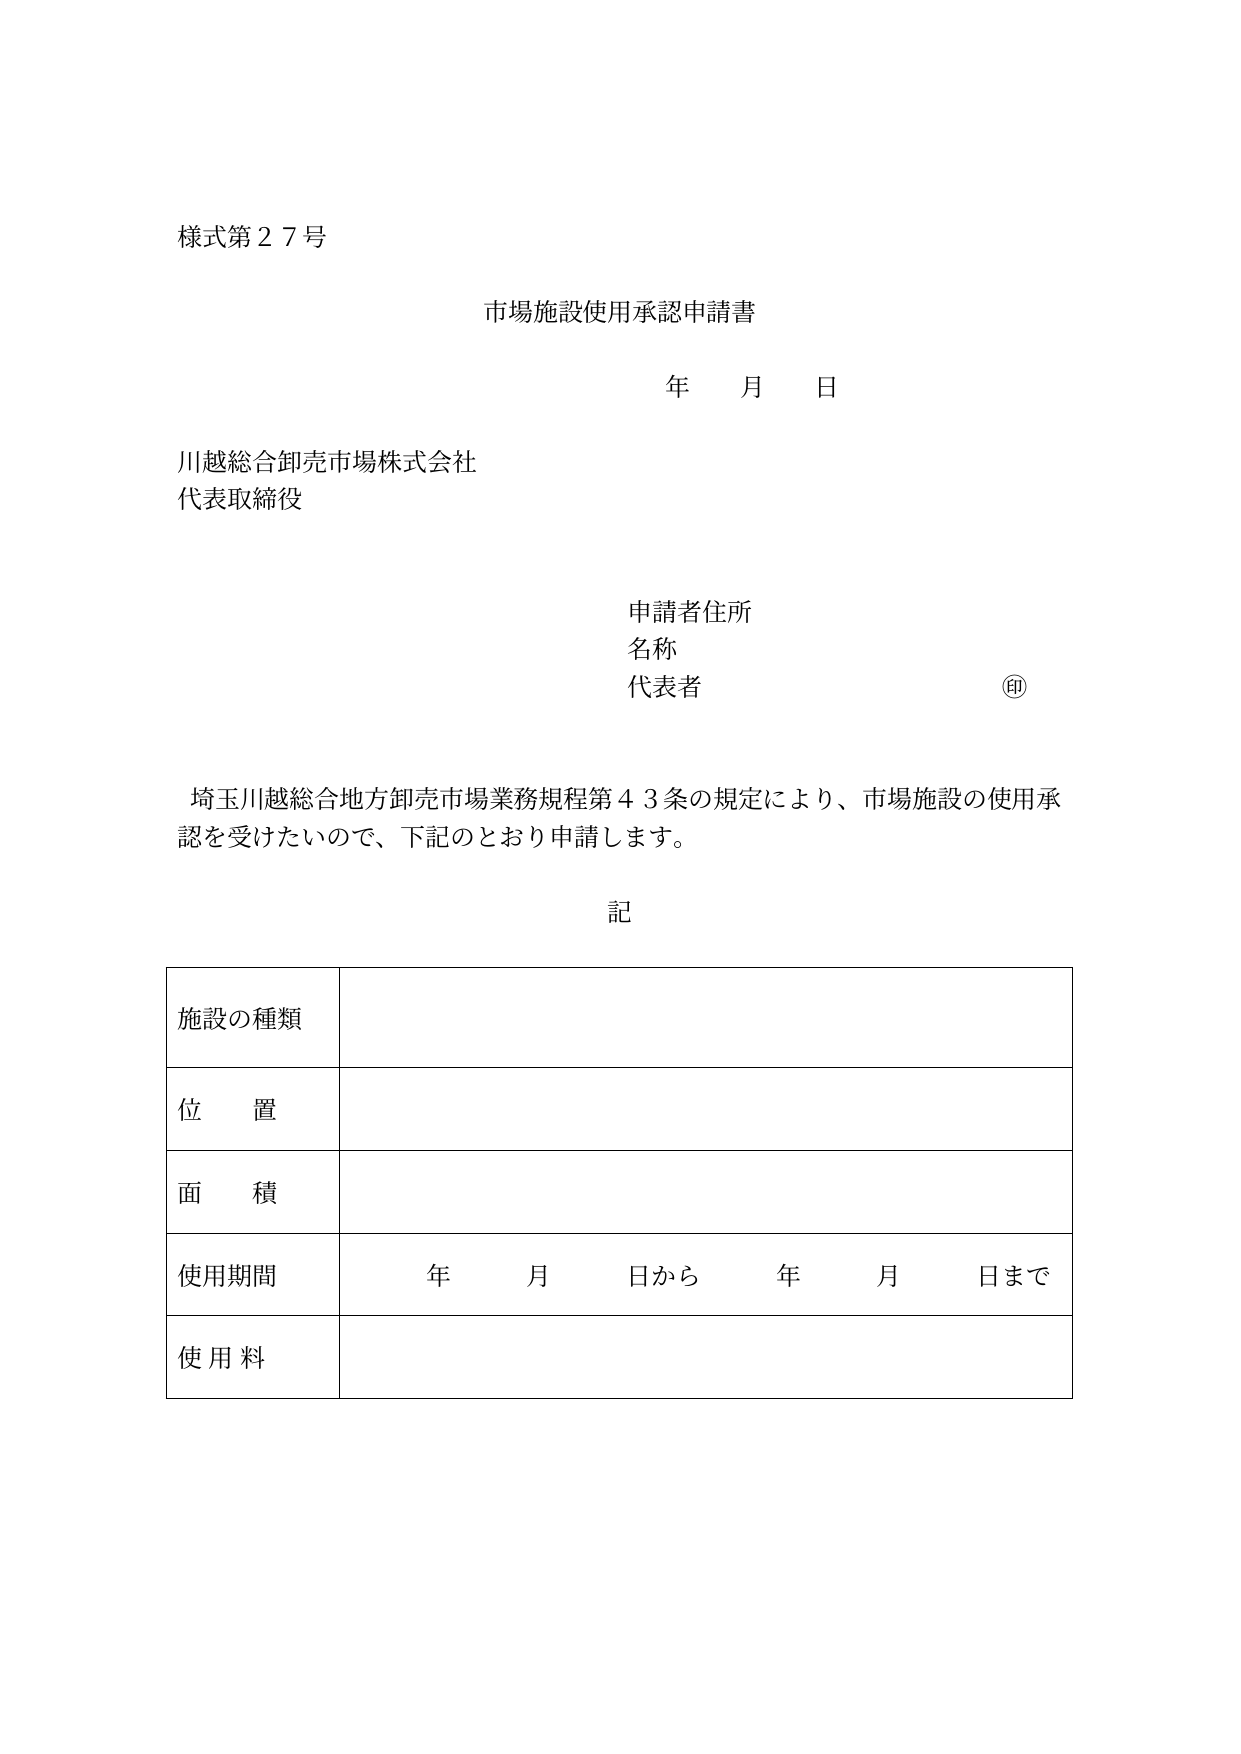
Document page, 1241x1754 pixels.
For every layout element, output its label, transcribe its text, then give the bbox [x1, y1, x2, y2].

text 市場施設使用承認申請書 [177, 292, 1063, 329]
table_header [340, 968, 1072, 1067]
table_cell [340, 1316, 1072, 1398]
table_cell [340, 1068, 1072, 1150]
table_cell 使用期間 [167, 1234, 339, 1315]
table_cell 面 積 [167, 1151, 339, 1233]
text 様式第２７号 [177, 217, 1063, 254]
table_cell 年 月 日から 年 月 日まで [340, 1234, 1072, 1315]
text 年 月 日 [177, 367, 1063, 404]
text 代表取締役 [177, 479, 1063, 517]
text 川越総合卸売市場株式会社 [177, 442, 1063, 479]
text 記 [177, 892, 1063, 929]
text 代表者 ㊞ [177, 667, 1063, 704]
table_cell [340, 1151, 1072, 1233]
text 名称 [177, 629, 1063, 667]
text 申請者住所 [177, 592, 1063, 629]
text 埼玉川越総合地方卸売市場業務規程第４３条の規定により、市場施設の使用承認を受けたいので、下記のとおり申請します。 [177, 779, 1063, 854]
table_cell 使 用 料 [167, 1316, 339, 1398]
table_cell 位 置 [167, 1068, 339, 1150]
table_header 施設の種類 [167, 968, 339, 1067]
